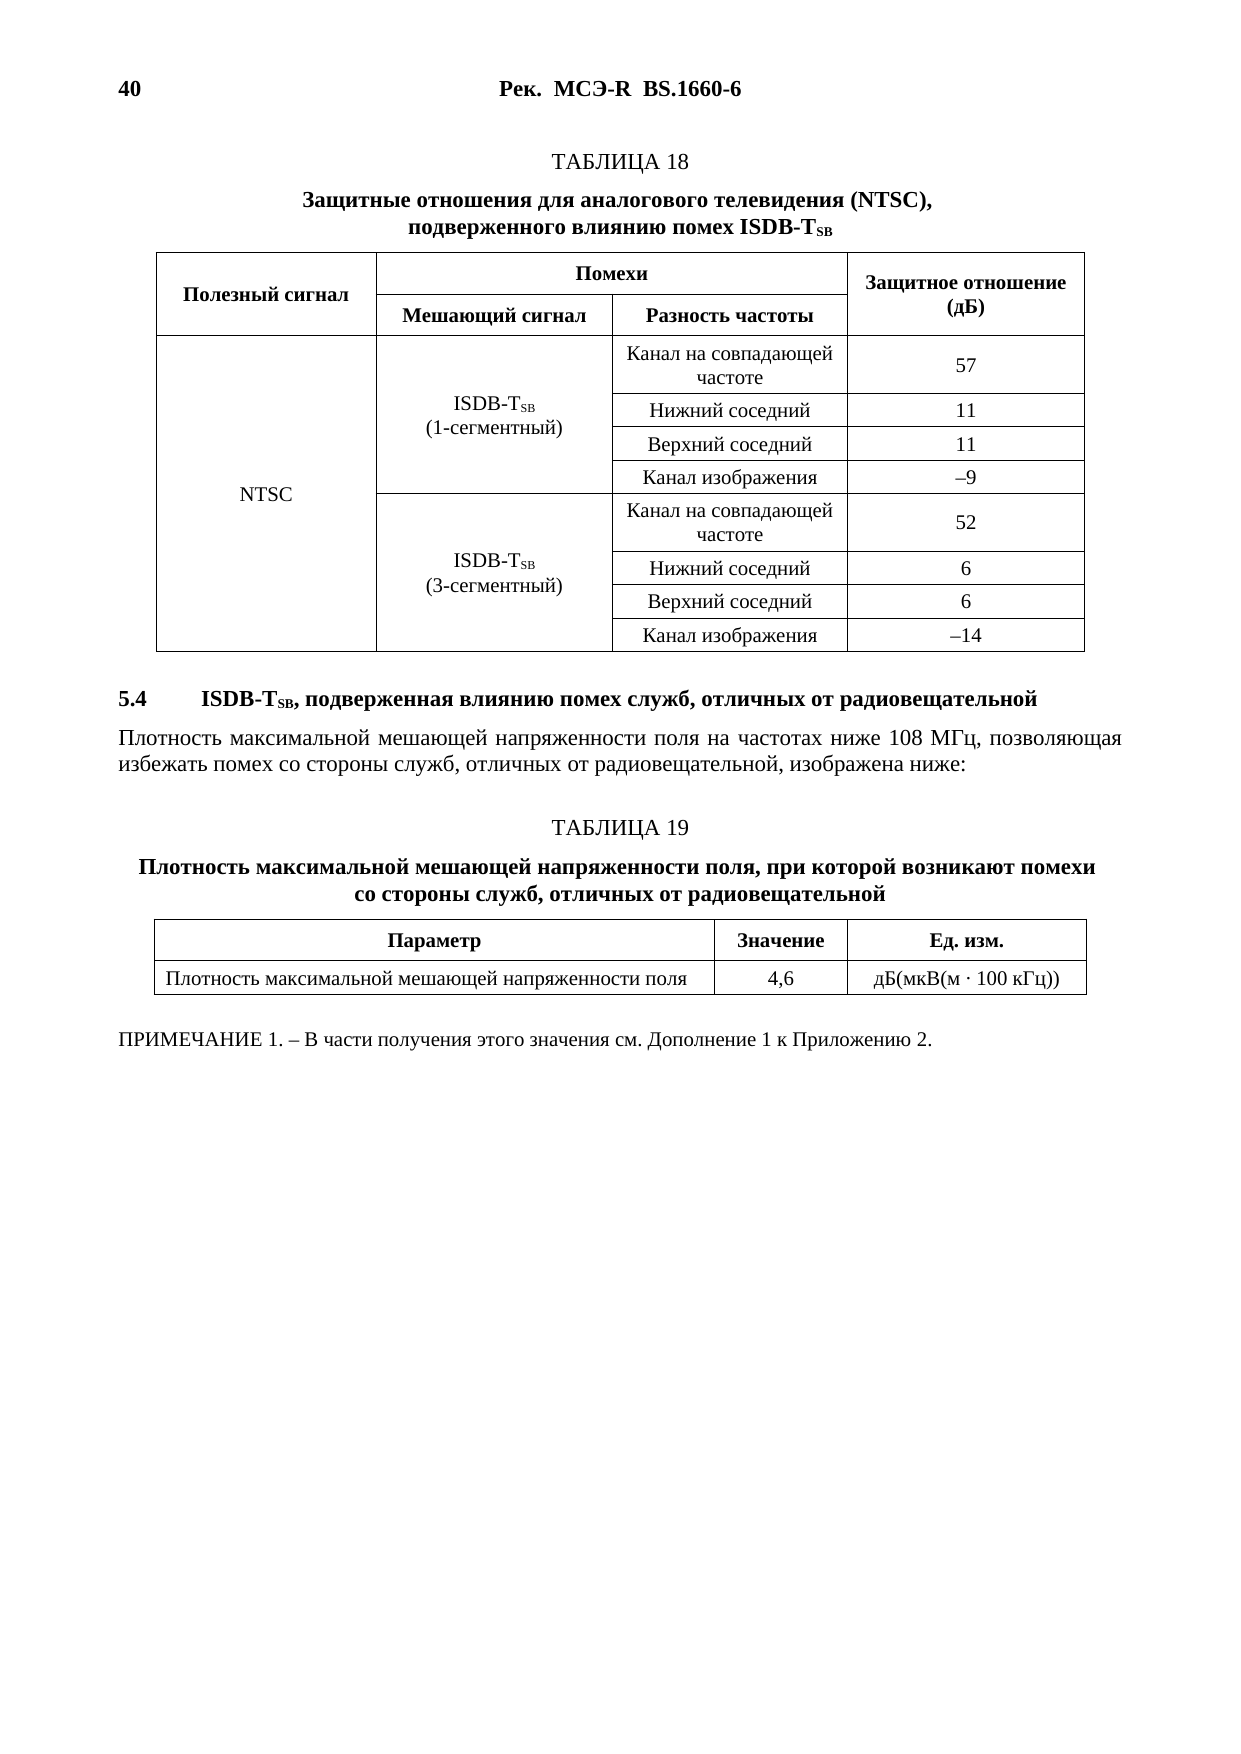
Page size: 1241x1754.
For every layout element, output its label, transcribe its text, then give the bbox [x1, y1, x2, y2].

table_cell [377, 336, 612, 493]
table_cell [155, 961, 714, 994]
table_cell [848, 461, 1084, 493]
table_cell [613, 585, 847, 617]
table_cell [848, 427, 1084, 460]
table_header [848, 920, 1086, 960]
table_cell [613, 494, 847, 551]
subtitle 5.4 ISDB-TSB, подверженная влиянию помех служб, отличных от радиовещательной [118, 685, 1122, 712]
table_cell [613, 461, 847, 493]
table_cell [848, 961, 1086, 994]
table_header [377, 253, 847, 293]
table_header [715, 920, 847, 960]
text Плотность максимальной мешающей напряженности поля на частотах ниже 108 МГц, позволяющая избежать помех со стороны служб, отличных от радиовещательной, изображена ниже: [118, 724, 1122, 777]
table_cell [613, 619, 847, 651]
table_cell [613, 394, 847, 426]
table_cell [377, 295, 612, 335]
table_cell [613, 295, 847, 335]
text ПРИМЕЧАНИЕ 1. – В части получения этого значения см. Дополнение 1 к Приложению 2. [118, 1027, 1122, 1051]
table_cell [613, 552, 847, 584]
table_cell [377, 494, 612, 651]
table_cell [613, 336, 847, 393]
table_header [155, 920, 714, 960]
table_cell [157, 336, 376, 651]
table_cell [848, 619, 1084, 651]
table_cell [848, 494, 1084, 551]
text ТАБЛИЦА 18 [118, 148, 1122, 174]
title Плотность максимальной мешающей напряженности поля, при которой возникают помехи со стороны служб, отличных от радиовещательной [118, 853, 1122, 906]
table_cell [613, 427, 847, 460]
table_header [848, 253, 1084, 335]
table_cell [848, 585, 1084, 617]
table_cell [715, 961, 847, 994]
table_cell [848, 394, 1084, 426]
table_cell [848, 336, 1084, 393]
title Защитные отношения для аналогового телевидения (NTSC), подверженного влиянию помех ISDB-TSB [118, 187, 1122, 239]
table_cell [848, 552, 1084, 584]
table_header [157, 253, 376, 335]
text ТАБЛИЦА 19 [118, 814, 1122, 841]
